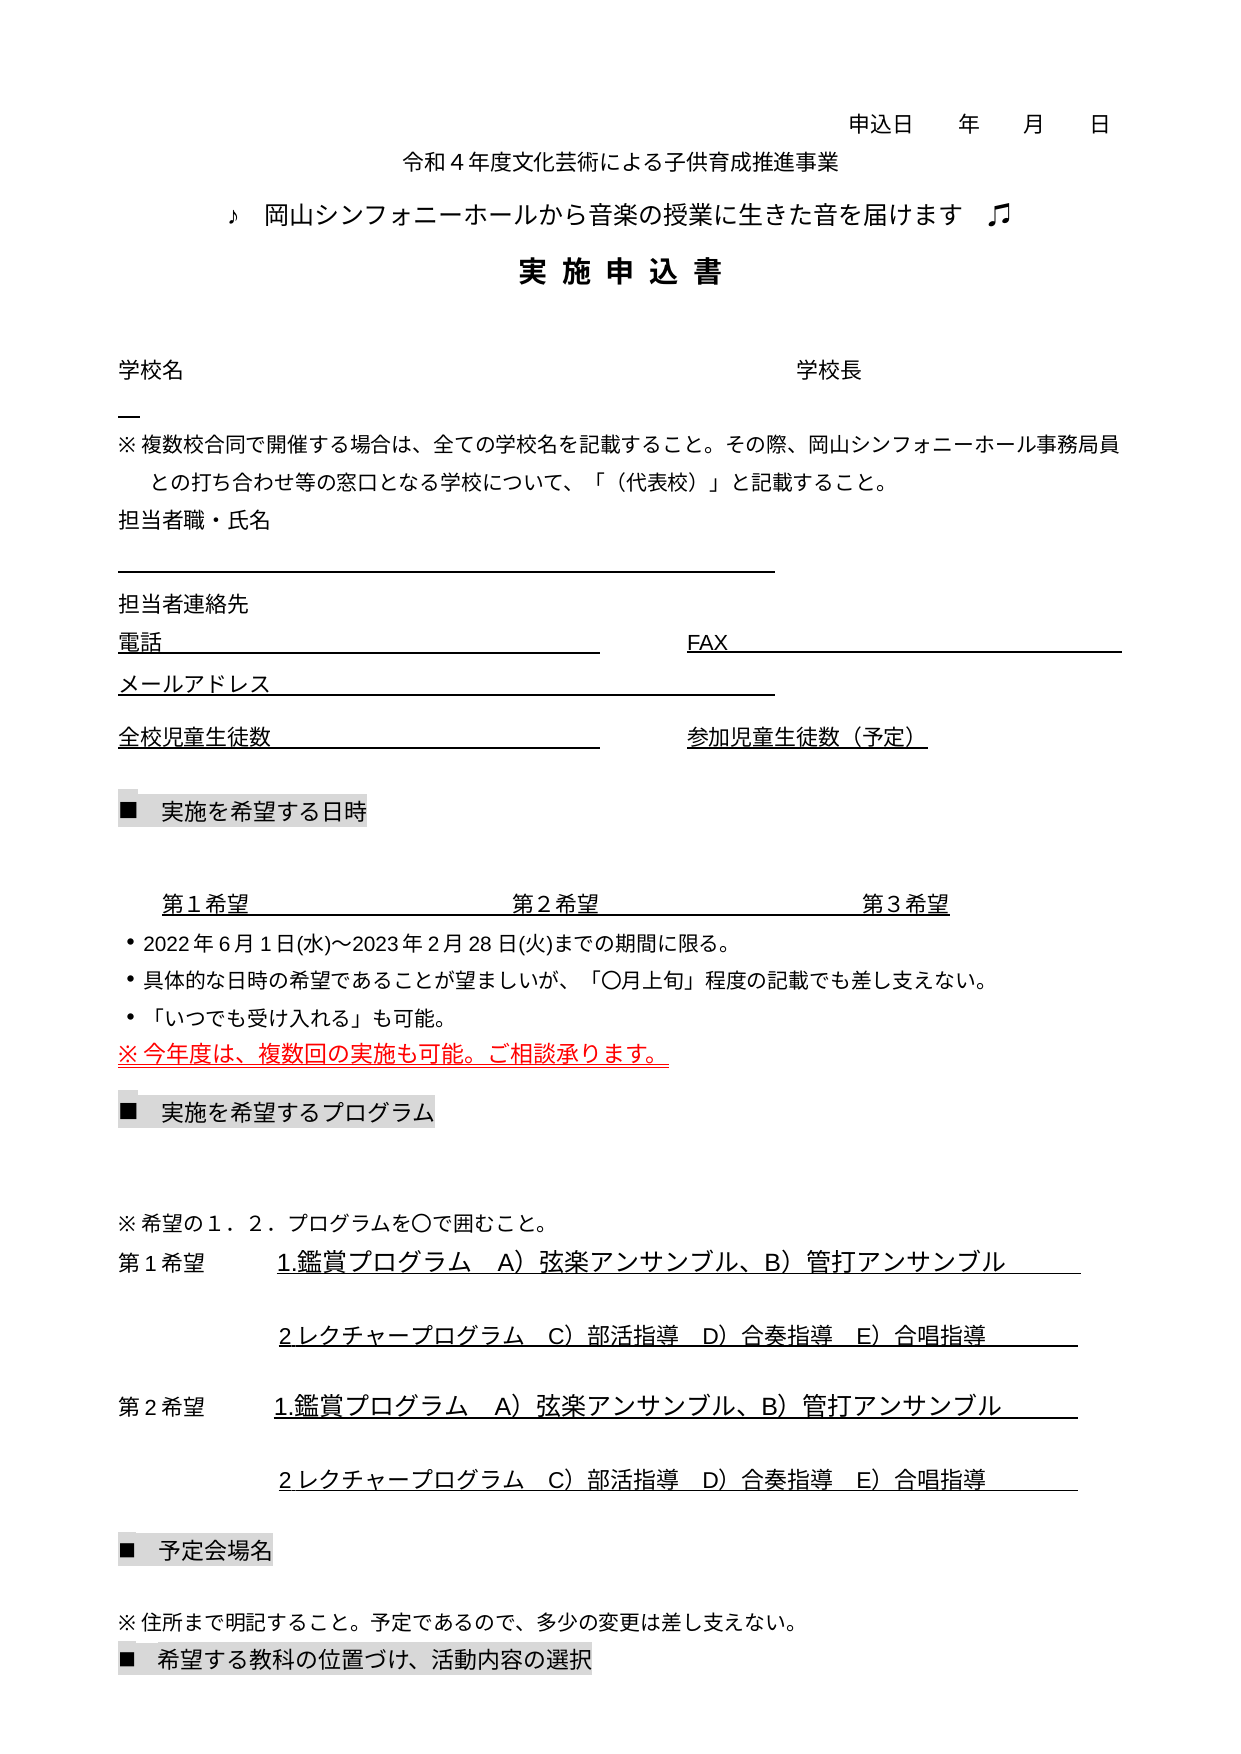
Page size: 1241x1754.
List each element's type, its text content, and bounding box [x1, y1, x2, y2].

text ■ 実施を希望する日時 [118, 771, 1122, 846]
text 担当者連絡先 [118, 584, 1122, 622]
text 担当者職・氏名 [118, 500, 1122, 537]
text メールアドレス [118, 664, 1122, 701]
text ・2022年6月 1日(水)～2023年2月28 日(火)までの期間に限る。 [118, 922, 1122, 959]
text 第1希望 1.鑑賞プログラム A）弦楽アンサンブル、B）管打アンサンブル [118, 1242, 1122, 1279]
text ・具体的な日時の希望であることが望ましいが、「〇月上旬」程度の記載でも差し支えない。 [118, 959, 1122, 997]
text 2レクチャープログラム C）部活指導 D）合奏指導 E）合唱指導 [118, 1460, 1122, 1497]
text ※ 希望の１．２．プログラムを〇で囲むこと。 [118, 1204, 1122, 1242]
text 電話 FAX [118, 622, 1122, 659]
text 学校名 学校長 [118, 350, 1122, 387]
text 第2希望 1.鑑賞プログラム A）弦楽アンサンブル、B）管打アンサンブル [118, 1386, 1122, 1424]
text 第１希望 第２希望 第３希望 [118, 884, 1122, 922]
text 令和４年度文化芸術による子供育成推進事業 [118, 142, 1122, 179]
text ※ 今年度は、複数回の実施も可能。ご相談承ります。 [118, 1034, 1122, 1072]
text ※ 住所まで明記すること。予定であるので、多少の変更は差し支えない。 [118, 1602, 1122, 1640]
text 全校児童生徒数 参加児童生徒数（予定） [118, 717, 1122, 755]
text ※ 複数校合同で開催する場合は、全ての学校名を記載すること。その際、岡山シンフォニーホール事務局員との打ち合わせ等の窓口となる学校について、「（代表校）」と記載すること。 [118, 425, 1122, 500]
text ■ 希望する教科の位置づけ、活動内容の選択 [118, 1640, 1122, 1677]
text 申込日 年 月 日 [118, 104, 1111, 142]
text 2レクチャープログラム C）部活指導 D）合奏指導 E）合唱指導 [118, 1315, 1122, 1353]
text 実施申込書 [118, 233, 1122, 308]
text ♪ 岡山シンフォニーホールから音楽の授業に生きた音を届けます ♫ [118, 195, 1122, 233]
text ■ 予定会場名 [118, 1531, 1122, 1568]
text ■ 実施を希望するプログラム [118, 1072, 1122, 1147]
text ・「いつでも受け入れる」も可能。 [118, 997, 1122, 1034]
